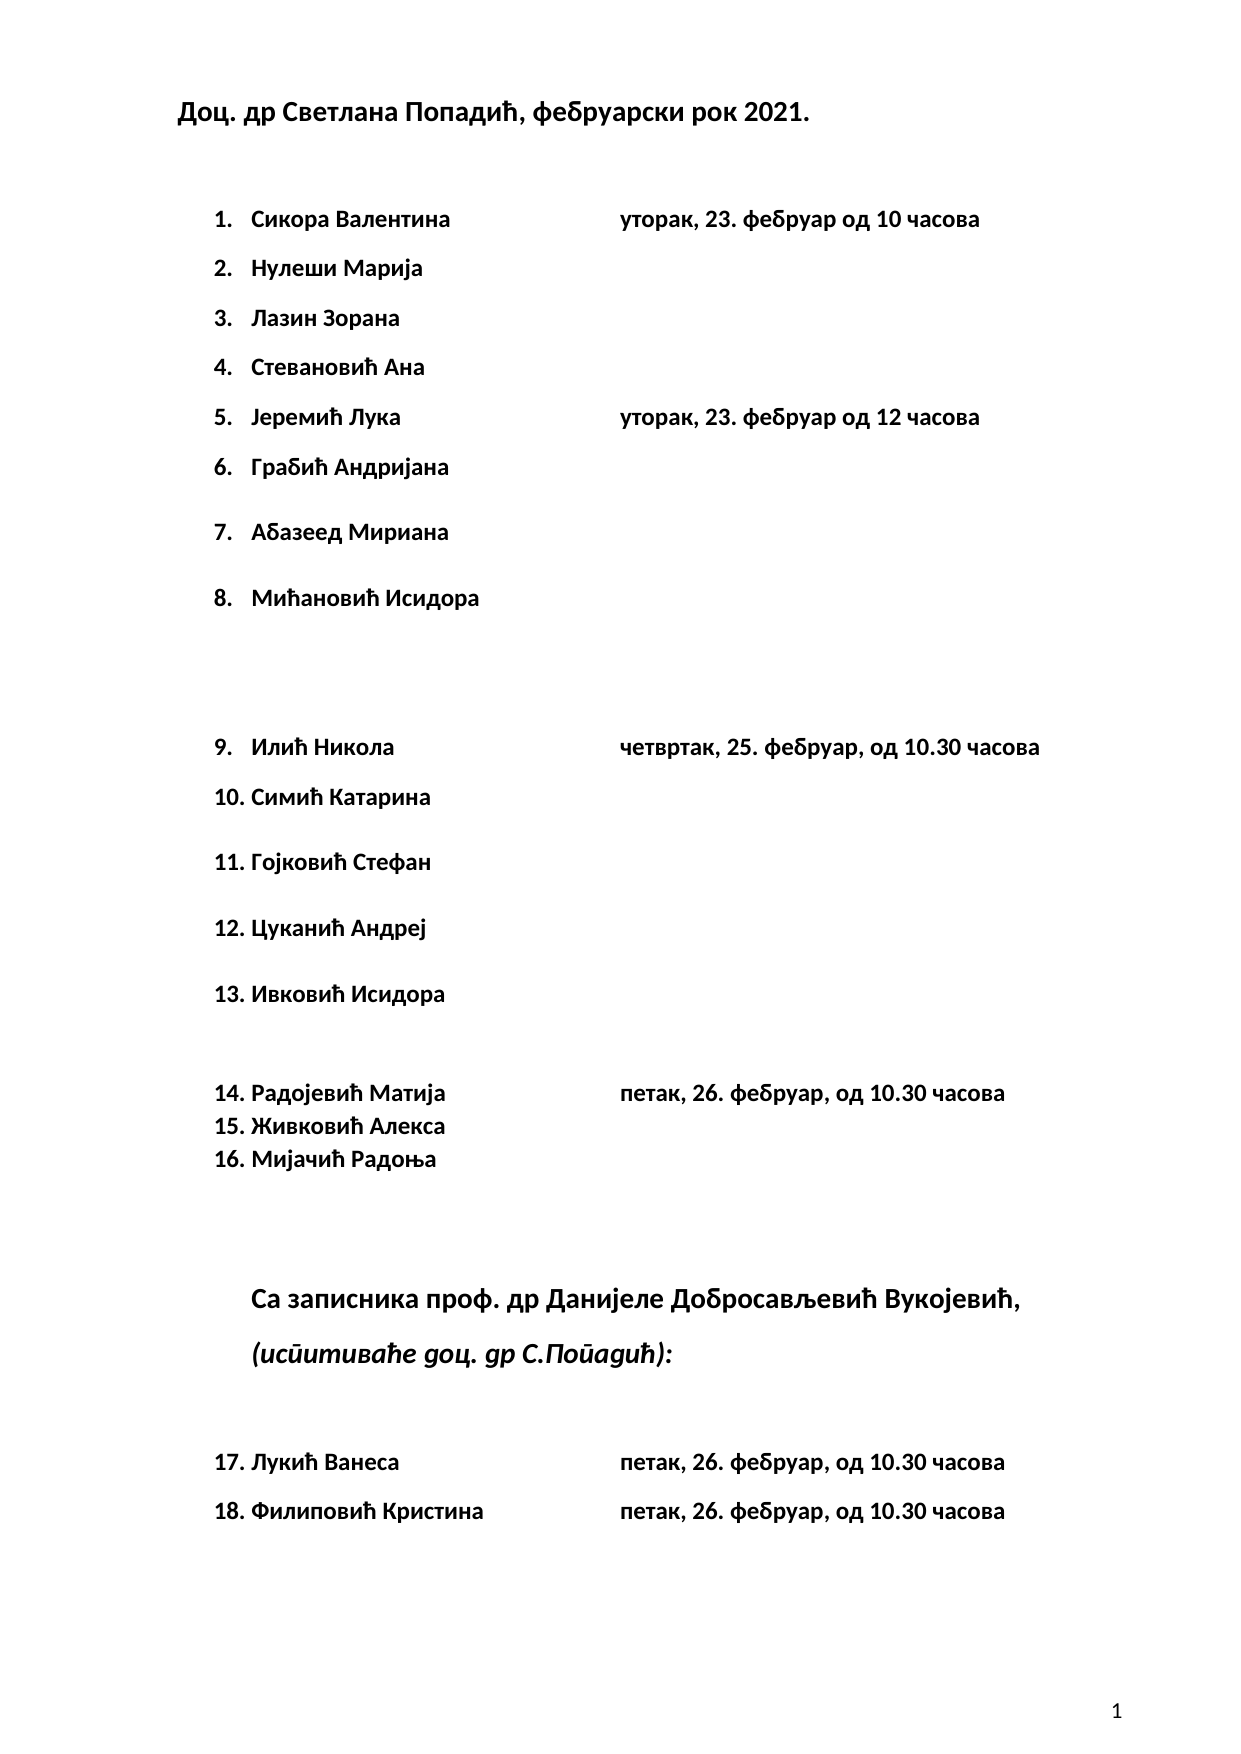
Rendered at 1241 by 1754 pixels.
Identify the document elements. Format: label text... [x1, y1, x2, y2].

list Филиповић Кристина петак, 26. фебруар, од 10.30 часова [213, 1495, 1122, 1559]
list Симић Катарина [213, 781, 1122, 811]
list Илић Никола четвртак, 25. фебруар, од 10.30 часова [213, 731, 1122, 762]
list Јеремић Лука уторак, 23. фебруар од 12 часова [213, 401, 1122, 432]
list Гојковић Стефан [213, 847, 1122, 877]
text Са записника проф. др Данијеле Добросављевић Вукојевић, [251, 1280, 1122, 1316]
list Живковић Алекса [213, 1110, 1122, 1140]
text Доц. др Светлана Попадић, фебруарски рок 2021. [177, 93, 1122, 128]
text (испитиваће доц. др С.Попадић): [251, 1336, 1122, 1371]
list Сикора Валентина уторак, 23. фебруар од 10 часова [213, 203, 1122, 233]
list Радојевић Матија петак, 26. фебруар, од 10.30 часова [213, 1077, 1122, 1107]
list Лукић Ванеса петак, 26. фебруар, од 10.30 часова [213, 1446, 1122, 1476]
list Ивковић Исидора [213, 978, 1122, 1009]
list Мићановић Исидора [213, 582, 1122, 613]
list Грабић Андријана [213, 451, 1122, 481]
list Мијачић Радоња [213, 1143, 1122, 1173]
list Нулеши Марија [213, 252, 1122, 283]
list Лазин Зорана [213, 302, 1122, 332]
list Стевановић Ана [213, 352, 1122, 382]
list Цуканић Андреј [213, 912, 1122, 943]
list Абазеед Мириана [213, 517, 1122, 547]
